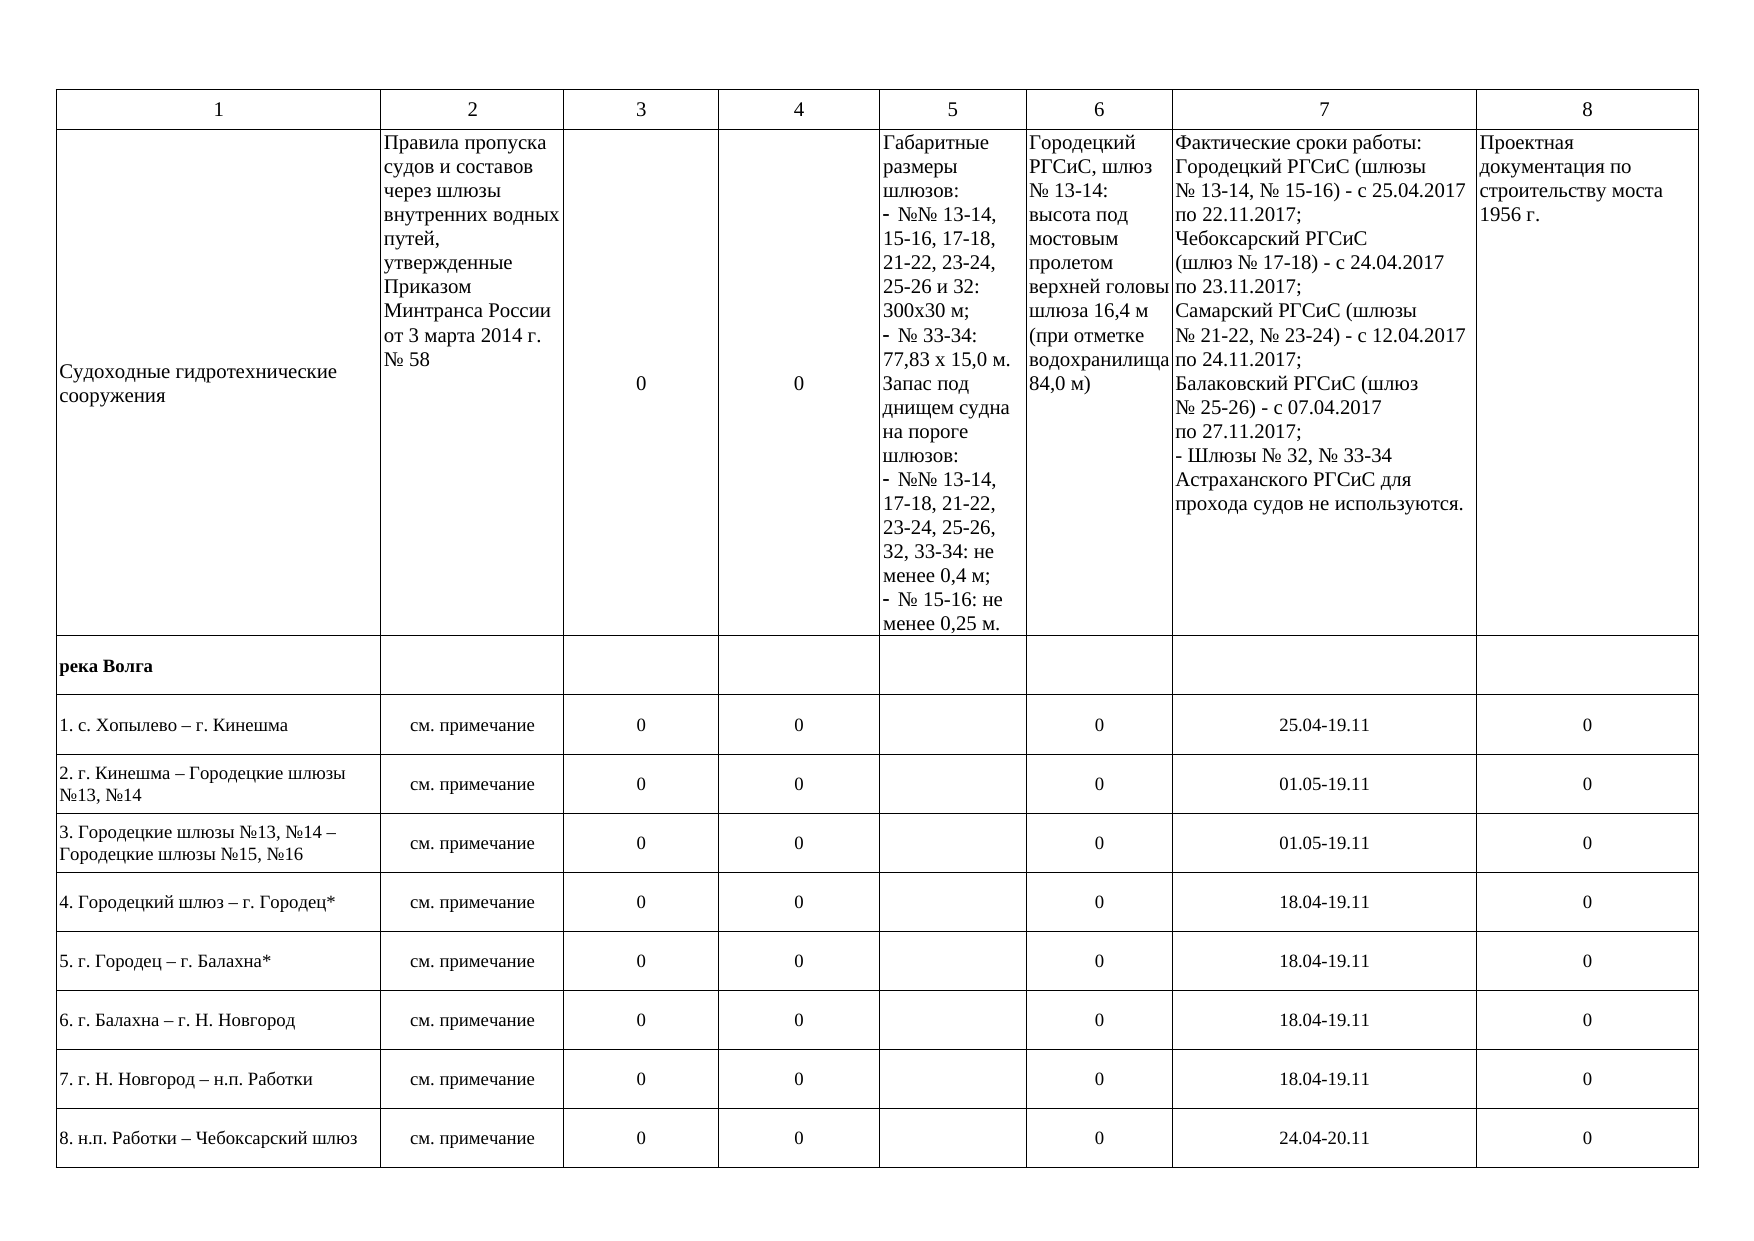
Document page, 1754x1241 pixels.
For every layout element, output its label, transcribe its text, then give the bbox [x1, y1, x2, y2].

table_cell 0 [564, 991, 718, 1049]
table_cell 0 [719, 932, 879, 990]
table_cell 0 [1477, 873, 1698, 931]
table_header 2 [381, 90, 563, 129]
table_cell 1. с. Хопылево – г. Кинешма [57, 695, 380, 753]
table_cell 0 [719, 873, 879, 931]
table_cell 0 [1477, 1050, 1698, 1108]
table_cell 0 [719, 1109, 879, 1167]
table_cell 0 [719, 695, 879, 753]
table_cell 0 [1477, 932, 1698, 990]
table_cell [880, 873, 1026, 931]
table_cell [880, 932, 1026, 990]
table_cell [381, 636, 563, 694]
table_cell 18.04-19.11 [1173, 1050, 1476, 1108]
table_cell 0 [564, 130, 718, 635]
table_cell см. примечание [381, 991, 563, 1049]
table_cell 18.04-19.11 [1173, 873, 1476, 931]
table_cell 18.04-19.11 [1173, 991, 1476, 1049]
table_cell Судоходные гидротехнические сооружения [57, 130, 380, 635]
table_cell 0 [1477, 991, 1698, 1049]
table_cell 2. г. Кинешма – Городецкие шлюзы №13, №14 [57, 755, 380, 812]
table_cell см. примечание [381, 695, 563, 753]
table_cell 0 [1477, 755, 1698, 812]
table_cell 0 [1027, 873, 1172, 931]
table_cell [880, 695, 1026, 753]
table_cell 0 [1477, 1109, 1698, 1167]
table_header 7 [1173, 90, 1476, 129]
table_cell 24.04-20.11 [1173, 1109, 1476, 1167]
table_cell см. примечание [381, 1050, 563, 1108]
table_cell Фактические сроки работы: Городецкий РГСиС (шлюзы № 13-14, № 15-16) - с 25.04.2017 по 22.11.2017; Чебоксарский РГСиС (шлюз № 17-18) - с 24.04.2017 по 23.11.2017; Самарский РГСиС (шлюзы № 21-22, № 23-24) - с 12.04.2017 по 24.11.2017; Балаковский РГСиС (шлюз № 25-26) - с 07.04.2017 по 27.11.2017; - Шлюзы № 32, № 33-34 Астраханского РГСиС для прохода судов не используются. [1173, 130, 1476, 635]
table_cell 18.04-19.11 [1173, 932, 1476, 990]
table_header 8 [1477, 90, 1698, 129]
table_cell [880, 814, 1026, 872]
table_cell 0 [564, 932, 718, 990]
table_cell 0 [1027, 755, 1172, 812]
table_cell 01.05-19.11 [1173, 755, 1476, 812]
table_header 5 [880, 90, 1026, 129]
table_cell 0 [1027, 932, 1172, 990]
table_cell 0 [564, 873, 718, 931]
table_cell 0 [1477, 814, 1698, 872]
table_cell 0 [1027, 1109, 1172, 1167]
table_cell 0 [564, 814, 718, 872]
table_cell Правила пропуска судов и составов через шлюзы внутренних водных путей, утвержденные Приказом Минтранса России от 3 марта 2014 г. № 58 [381, 130, 563, 635]
table_cell 01.05-19.11 [1173, 814, 1476, 872]
table_cell 0 [719, 1050, 879, 1108]
table_cell [564, 636, 718, 694]
table_cell [880, 991, 1026, 1049]
table_cell см. примечание [381, 1109, 563, 1167]
table_cell 0 [564, 755, 718, 812]
table_cell 8. н.п. Работки – Чебоксарский шлюз [57, 1109, 380, 1167]
table_cell 25.04-19.11 [1173, 695, 1476, 753]
table_cell река Волга [57, 636, 380, 694]
table_cell 0 [1027, 991, 1172, 1049]
table_cell Городецкий РГСиС, шлюз № 13-14: высота под мостовым пролетом верхней головы шлюза 16,4 м (при отметке водохранилища 84,0 м) [1027, 130, 1172, 635]
table_cell 0 [564, 1109, 718, 1167]
table_header 4 [719, 90, 879, 129]
table_cell 0 [564, 1050, 718, 1108]
table_cell 0 [719, 130, 879, 635]
table_cell [880, 755, 1026, 812]
table_cell 3. Городецкие шлюзы №13, №14 – Городецкие шлюзы №15, №16 [57, 814, 380, 872]
table_cell Проектная документация по строительству моста 1956 г. [1477, 130, 1698, 635]
table_cell 5. г. Городец – г. Балахна* [57, 932, 380, 990]
table_cell 0 [719, 991, 879, 1049]
table_cell 0 [1027, 1050, 1172, 1108]
table_cell см. примечание [381, 873, 563, 931]
table_cell 6. г. Балахна – г. Н. Новгород [57, 991, 380, 1049]
table_cell [880, 1109, 1026, 1167]
table_cell 4. Городецкий шлюз – г. Городец* [57, 873, 380, 931]
table_cell 0 [564, 695, 718, 753]
table_header 1 [57, 90, 380, 129]
table_cell см. примечание [381, 814, 563, 872]
table_header 6 [1027, 90, 1172, 129]
table_cell см. примечание [381, 932, 563, 990]
table_cell [1477, 636, 1698, 694]
table_cell см. примечание [381, 755, 563, 812]
table_cell [719, 636, 879, 694]
table_cell [880, 636, 1026, 694]
table_cell [1173, 636, 1476, 694]
table_cell 0 [719, 755, 879, 812]
table_cell [880, 1050, 1026, 1108]
table_cell 0 [1027, 695, 1172, 753]
table_cell 0 [719, 814, 879, 872]
table_cell [1027, 636, 1172, 694]
table_cell 0 [1477, 695, 1698, 753]
table_cell Габаритные размеры шлюзов: №№ 13-14, 15-16, 17-18, 21-22, 23-24, 25-26 и 32: 300х30 м; № 33-34: 77,83 х 15,0 м. Запас под днищем судна на пороге шлюзов: №№ 13-14, 17-18, 21-22, 23-24, 25-26, 32, 33-34: не менее 0,4 м; № 15-16: не менее 0,25 м. [880, 130, 1026, 635]
table_header 3 [564, 90, 718, 129]
table_cell 7. г. Н. Новгород – н.п. Работки [57, 1050, 380, 1108]
table_cell 0 [1027, 814, 1172, 872]
